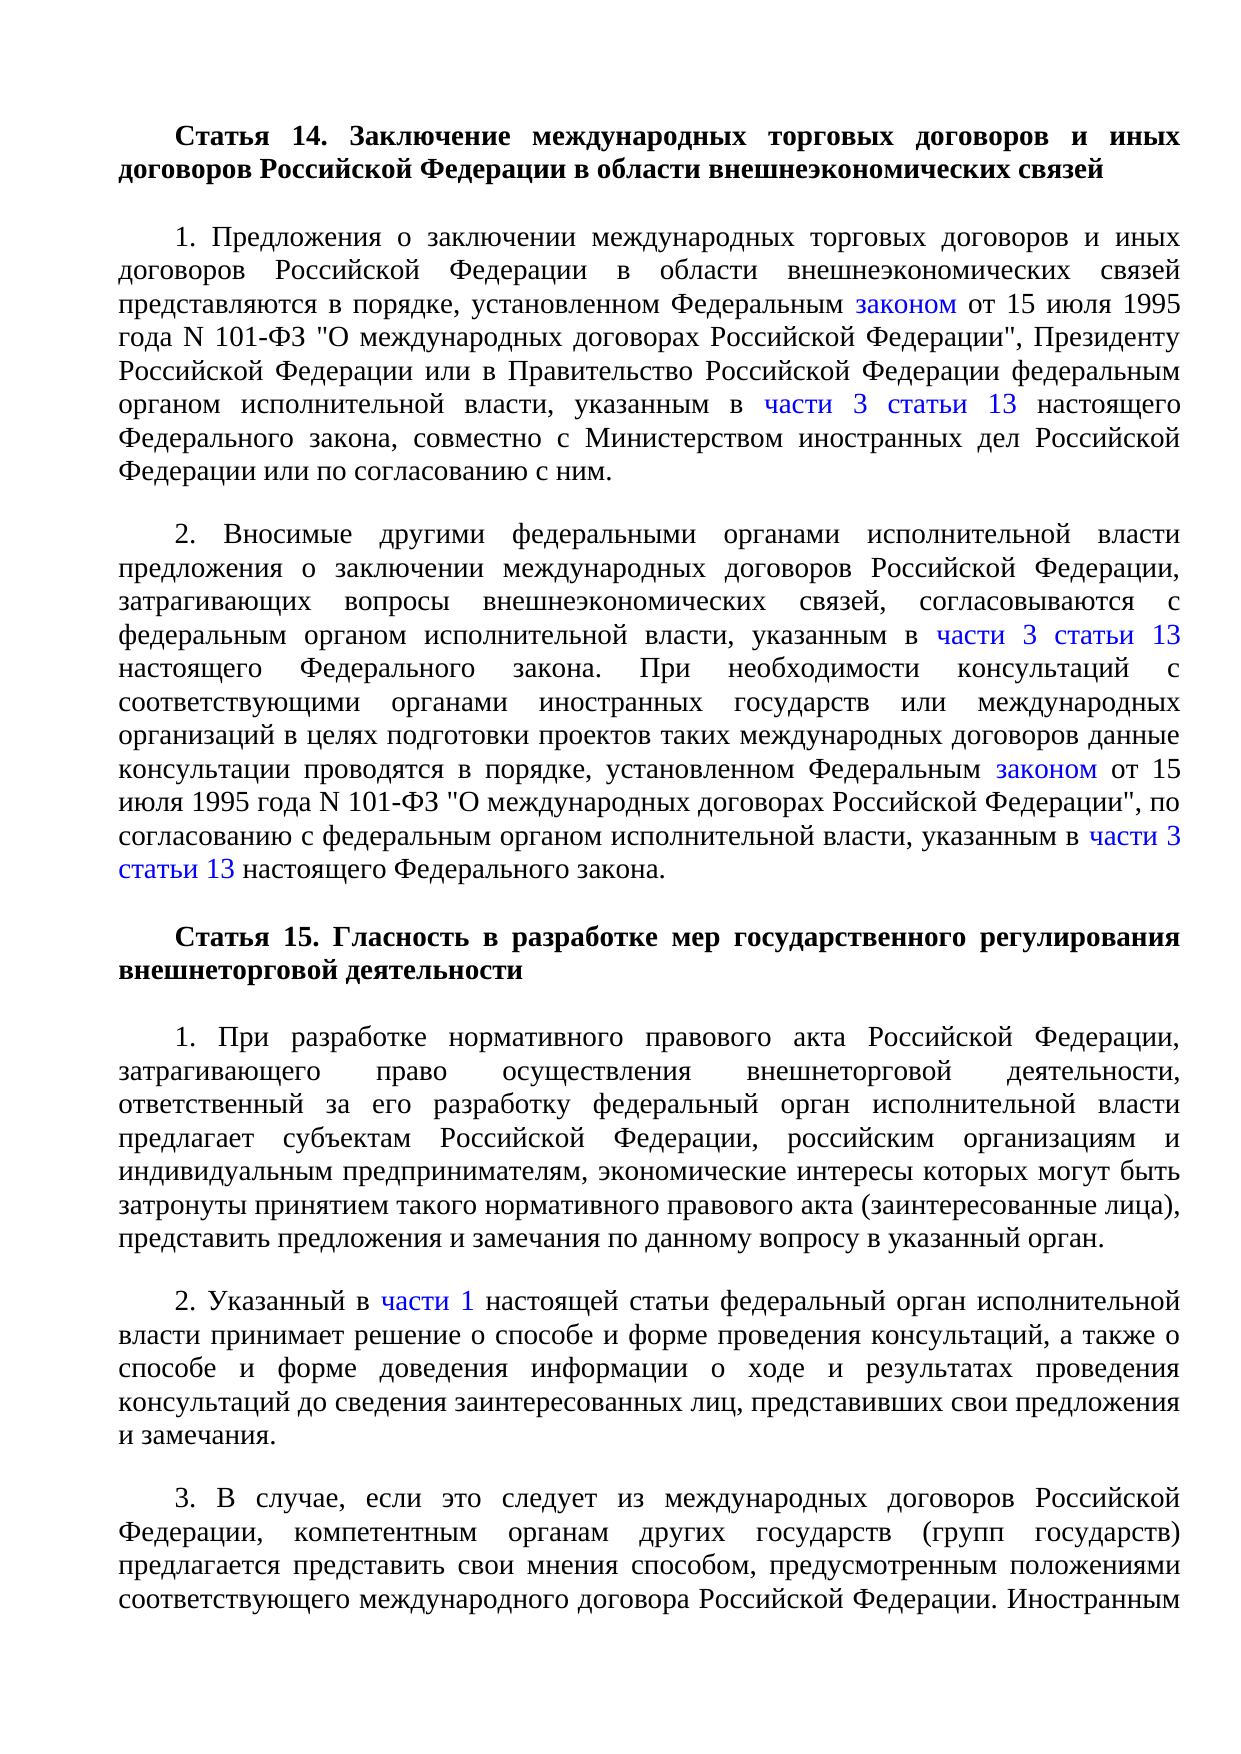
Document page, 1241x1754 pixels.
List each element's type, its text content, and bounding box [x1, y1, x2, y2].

text 1. При разработке нормативного правового акта Российской Федерации, затрагивающего право осуществления внешнеторговой деятельности, ответственный за его разработку федеральный орган исполнительной власти предлагает субъектам Российской Федерации, российским организациям и индивидуальным предпринимателям, экономические интересы которых могут быть затронуты принятием такого нормативного правового акта (заинтересованные лица), представить предложения и замечания по данному вопросу в указанный орган. [118, 1019, 1181, 1254]
title Статья 15. Гласность в разработке мер государственного регулирования внешнеторговой деятельности [118, 919, 1181, 986]
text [118, 1480, 1181, 1614]
text 2. Указанный в части 1 настоящей статьи федеральный орган исполнительной власти принимает решение о способе и форме проведения консультаций, а также о способе и форме доведения информации о ходе и результатах проведения консультаций до сведения заинтересованных лиц, представивших свои предложения и замечания. [118, 1283, 1181, 1451]
text 1. Предложения о заключении международных торговых договоров и иных договоров Российской Федерации в области внешнеэкономических связей представляются в порядке, установленном Федеральным законом от 15 июля 1995 года N 101-ФЗ "О международных договорах Российской Федерации", Президенту Российской Федерации или в Правительство Российской Федерации федеральным органом исполнительной власти, указанным в части 3 статьи 13 настоящего Федерального закона, совместно с Министерством иностранных дел Российской Федерации или по согласованию с ним. [118, 219, 1181, 487]
title Статья 14. Заключение международных торговых договоров и иных договоров Российской Федерации в области внешнеэкономических связей [118, 118, 1181, 185]
text 2. Вносимые другими федеральными органами исполнительной власти предложения о заключении международных договоров Российской Федерации, затрагивающих вопросы внешнеэкономических связей, согласовываются с федеральным органом исполнительной власти, указанным в части 3 статьи 13 настоящего Федерального закона. При необходимости консультаций с соответствующими органами иностранных государств или международных организаций в целях подготовки проектов таких международных договоров данные консультации проводятся в порядке, установленном Федеральным законом от 15 июля 1995 года N 101-ФЗ "О международных договорах Российской Федерации", по согласованию с федеральным органом исполнительной власти, указанным в части 3 статьи 13 настоящего Федерального закона. [118, 516, 1181, 885]
